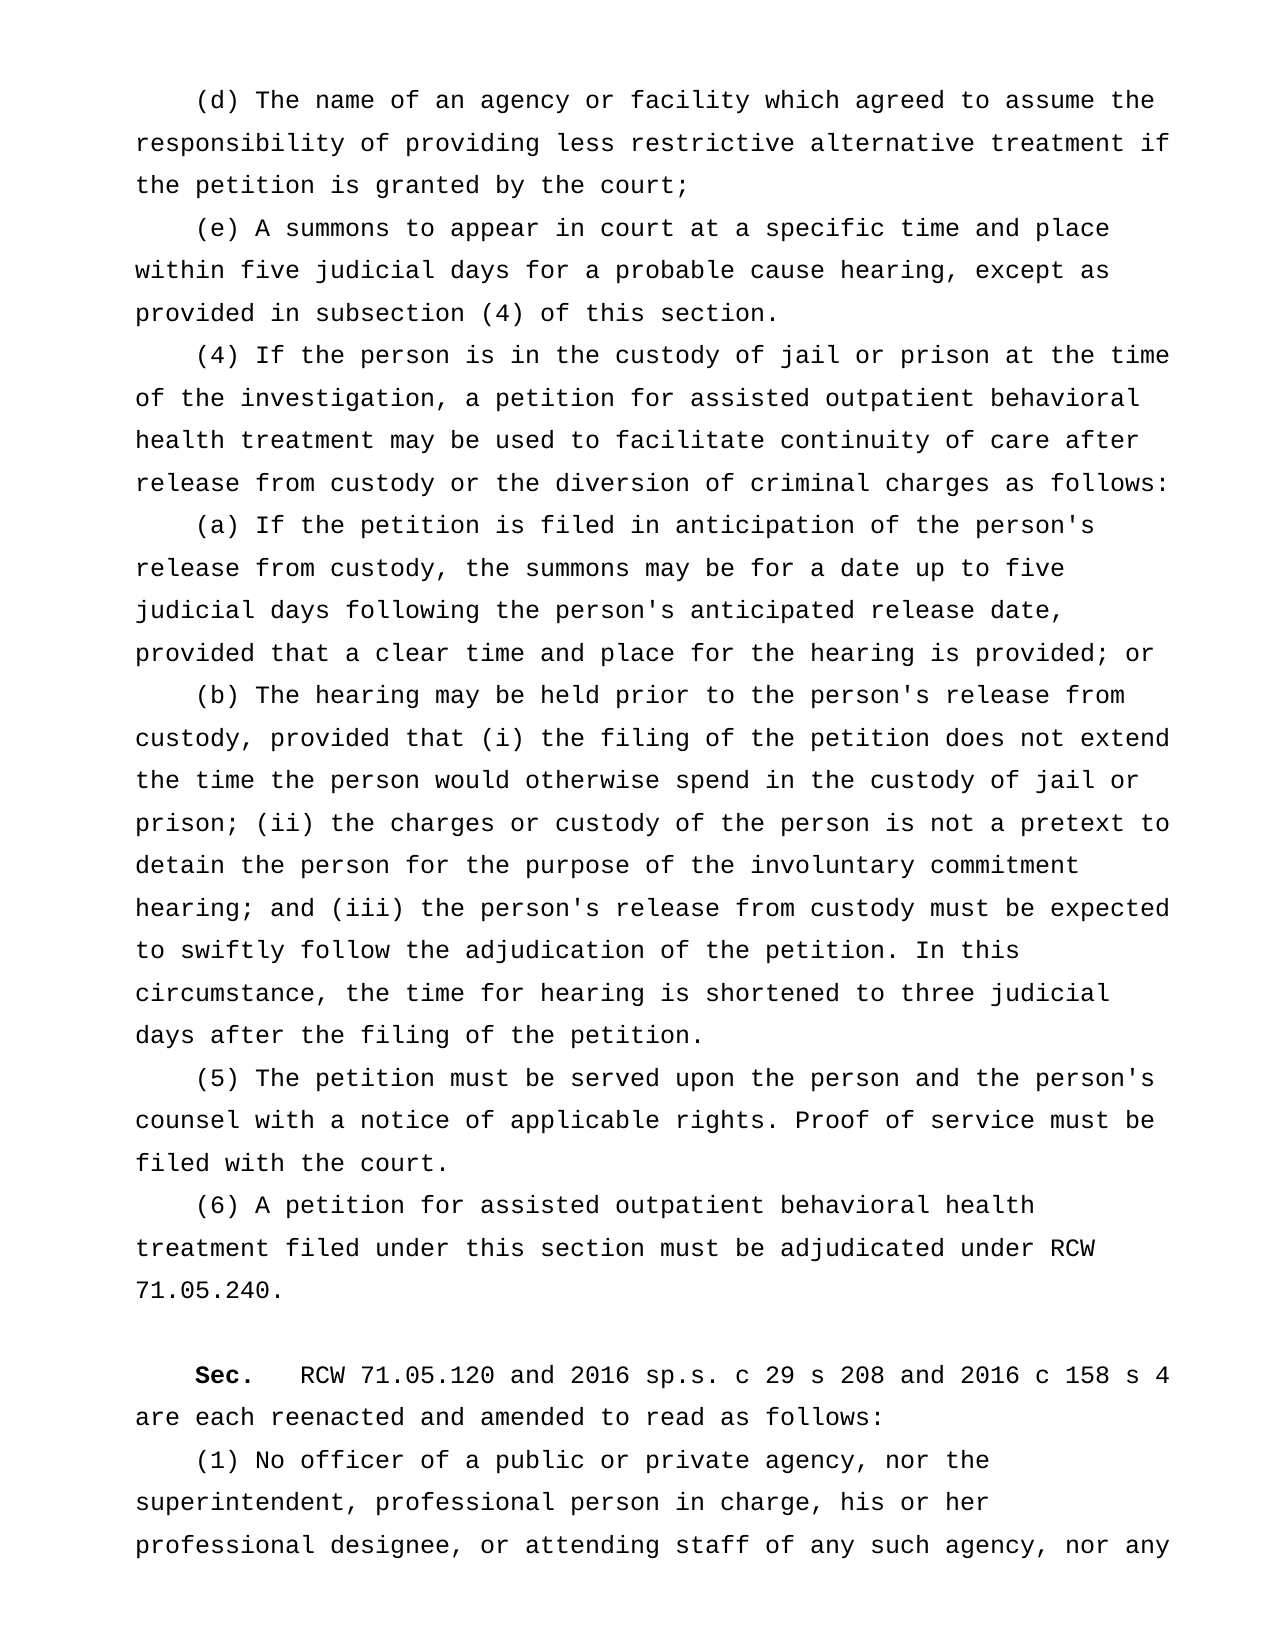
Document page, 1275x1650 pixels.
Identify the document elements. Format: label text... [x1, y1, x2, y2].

text (4) If the person is in the custody of jail or prison at the time of the investigation, a petition for assisted outpatient behavioral health treatment may be used to facilitate continuity of care after release from custody or the diversion of criminal charges as follows: [135, 330, 1170, 500]
text (6) A petition for assisted outpatient behavioral health treatment filed under this section must be adjudicated under RCW 71.05.240. [135, 1180, 1170, 1307]
text (a) If the petition is filed in anticipation of the person's release from custody, the summons may be for a date up to five judicial days following the person's anticipated release date, provided that a clear time and place for the hearing is provided; or [135, 500, 1170, 670]
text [135, 1434, 1170, 1562]
text (b) The hearing may be held prior to the person's release from custody, provided that (i) the filing of the petition does not extend the time the person would otherwise spend in the custody of jail or prison; (ii) the charges or custody of the person is not a pretext to detain the person for the purpose of the involuntary commitment hearing; and (iii) the person's release from custody must be expected to swiftly follow the adjudication of the petition. In this circumstance, the time for hearing is shortened to three judicial days after the filing of the petition. [135, 670, 1170, 1052]
text (5) The petition must be served upon the person and the person's counsel with a notice of applicable rights. Proof of service must be filed with the court. [135, 1052, 1170, 1180]
text (d) The name of an agency or facility which agreed to assume the responsibility of providing less restrictive alternative treatment if the petition is granted by the court; [135, 75, 1170, 202]
text (e) A summons to appear in court at a specific time and place within five judicial days for a probable cause hearing, except as provided in subsection (4) of this section. [135, 202, 1170, 330]
text Sec. RCW 71.05.120 and 2016 sp.s. c 29 s 208 and 2016 c 158 s 4 are each reenacted and amended to read as follows: [135, 1349, 1170, 1434]
